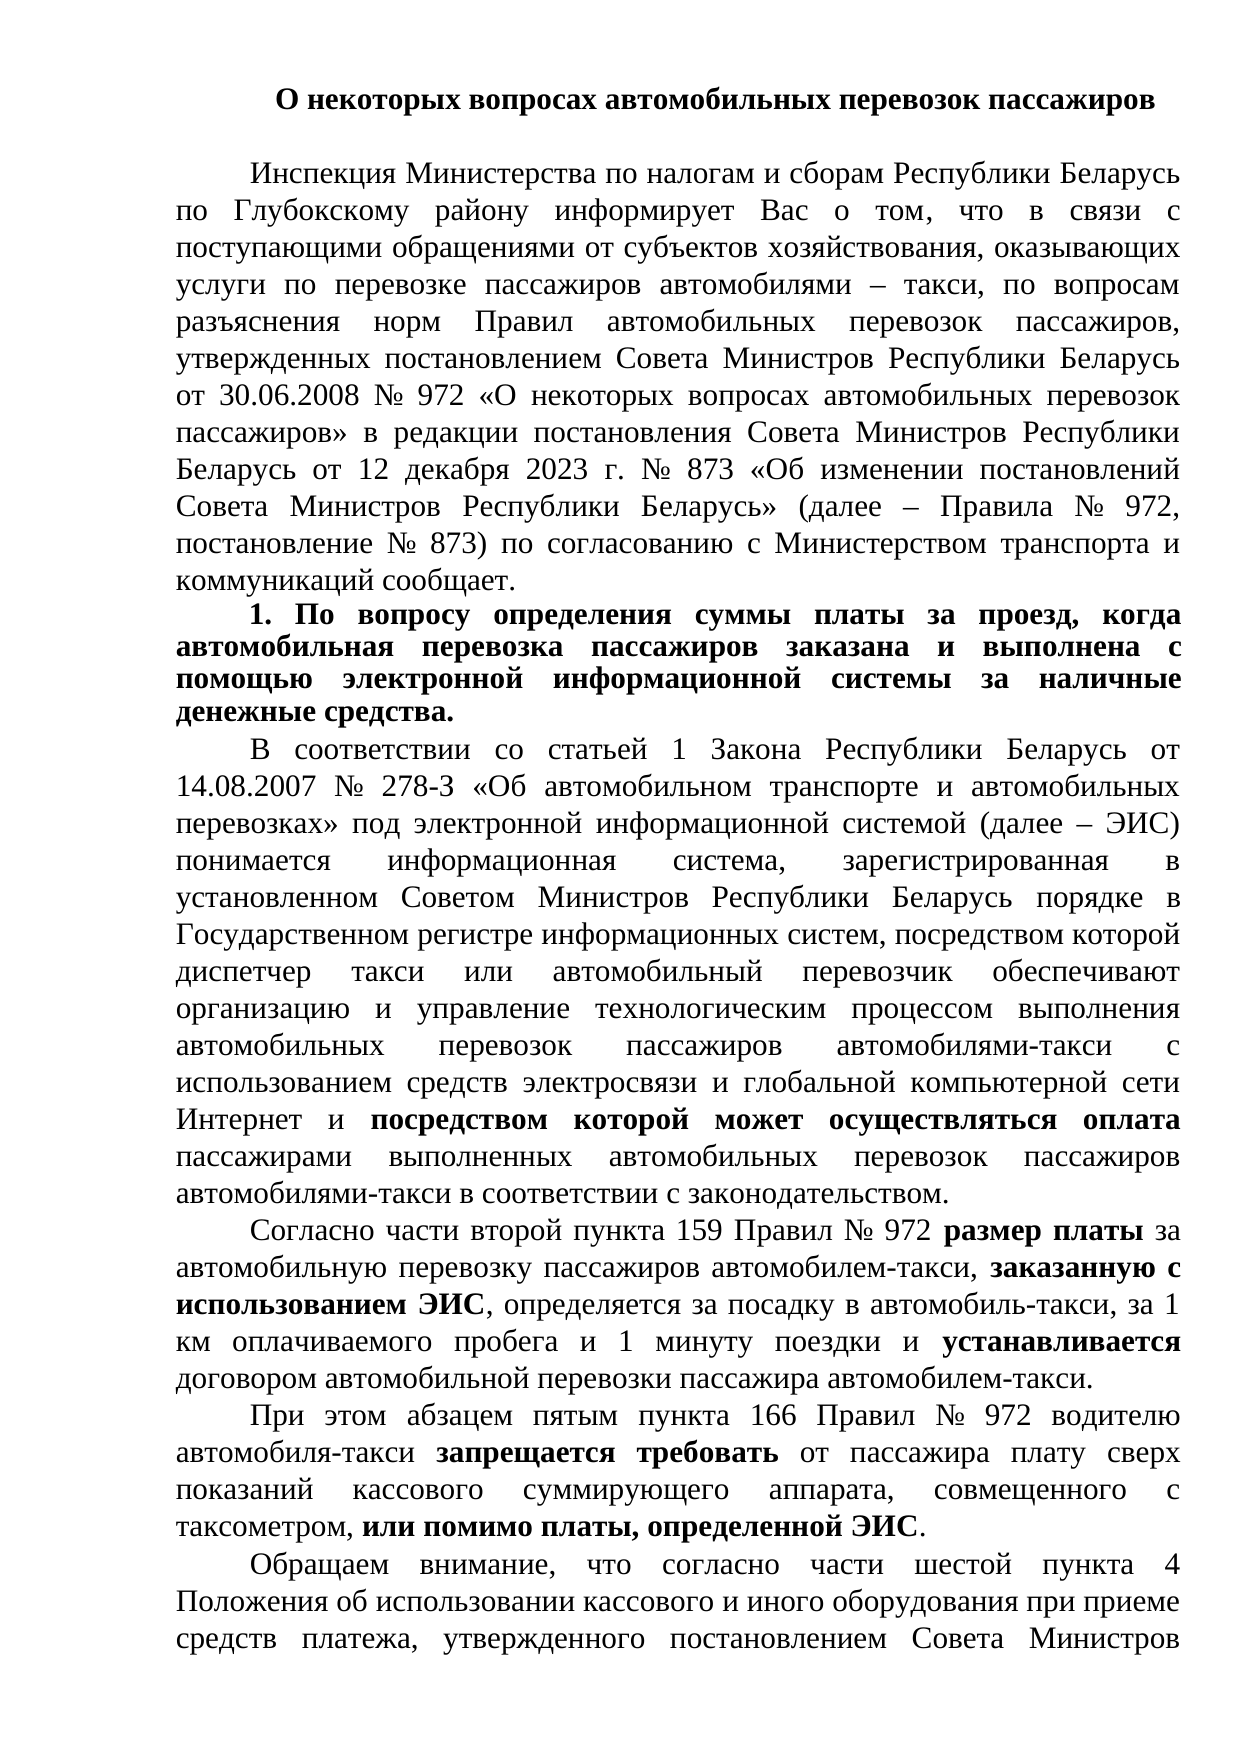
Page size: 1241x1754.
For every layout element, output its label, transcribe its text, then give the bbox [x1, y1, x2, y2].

text 1. По вопросу определения суммы платы за проезд, когда автомобильная перевозка пассажиров заказана и выполнена с помощью электронной информационной системы за наличные денежные средства. [176, 598, 1183, 728]
text В соответствии со статьей 1 Закона Республики Беларусь от 14.08.2007 № 278-З «Об автомобильном транспорте и автомобильных перевозках» под электронной информационной системой (далее – ЭИС) понимается информационная система, зарегистрированная в установленном Советом Министров Республики Беларусь порядке в Государственном регистре информационных систем, посредством которой диспетчер такси или автомобильный перевозчик обеспечивают организацию и управление технологическим процессом выполнения автомобильных перевозок пассажиров автомобилями-такси с использованием средств электросвязи и глобальной компьютерной сети Интернет и посредством которой может осуществляться оплата пассажирами выполненных автомобильных перевозок пассажиров автомобилями-такси в соответствии с законодательством. [176, 730, 1181, 1210]
text О некоторых вопросах автомобильных перевозок пассажиров [176, 80, 1181, 116]
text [176, 1545, 1181, 1655]
text При этом абзацем пятым пункта 166 Правил № 972 водителю автомобиля-такси запрещается требовать от пассажира плату сверх показаний кассового суммирующего аппарата, совмещенного с таксометром, или помимо платы, определенной ЭИС. [176, 1397, 1181, 1543]
text Инспекция Министерства по налогам и сборам Республики Беларусь по Глубокскому району информирует Вас о том, что в связи с поступающими обращениями от субъектов хозяйствования, оказывающих услуги по перевозке пассажиров автомобилями – такси, по вопросам разъяснения норм Правил автомобильных перевозок пассажиров, утвержденных постановлением Совета Министров Республики Беларусь от 30.06.2008 № 972 «О некоторых вопросах автомобильных перевозок пассажиров» в редакции постановления Совета Министров Республики Беларусь от 12 декабря 2023 г. № 873 «Об изменении постановлений Совета Министров Республики Беларусь» (далее – Правила № 972, постановление № 873) по согласованию с Министерством транспорта и коммуникаций сообщает. [176, 154, 1181, 597]
text Согласно части второй пункта 159 Правил № 972 размер платы за автомобильную перевозку пассажиров автомобилем-такси, заказанную с использованием ЭИС, определяется за посадку в автомобиль-такси, за 1 км оплачиваемого пробега и 1 минуту поездки и устанавливается договором автомобильной перевозки пассажира автомобилем-такси. [176, 1211, 1181, 1395]
